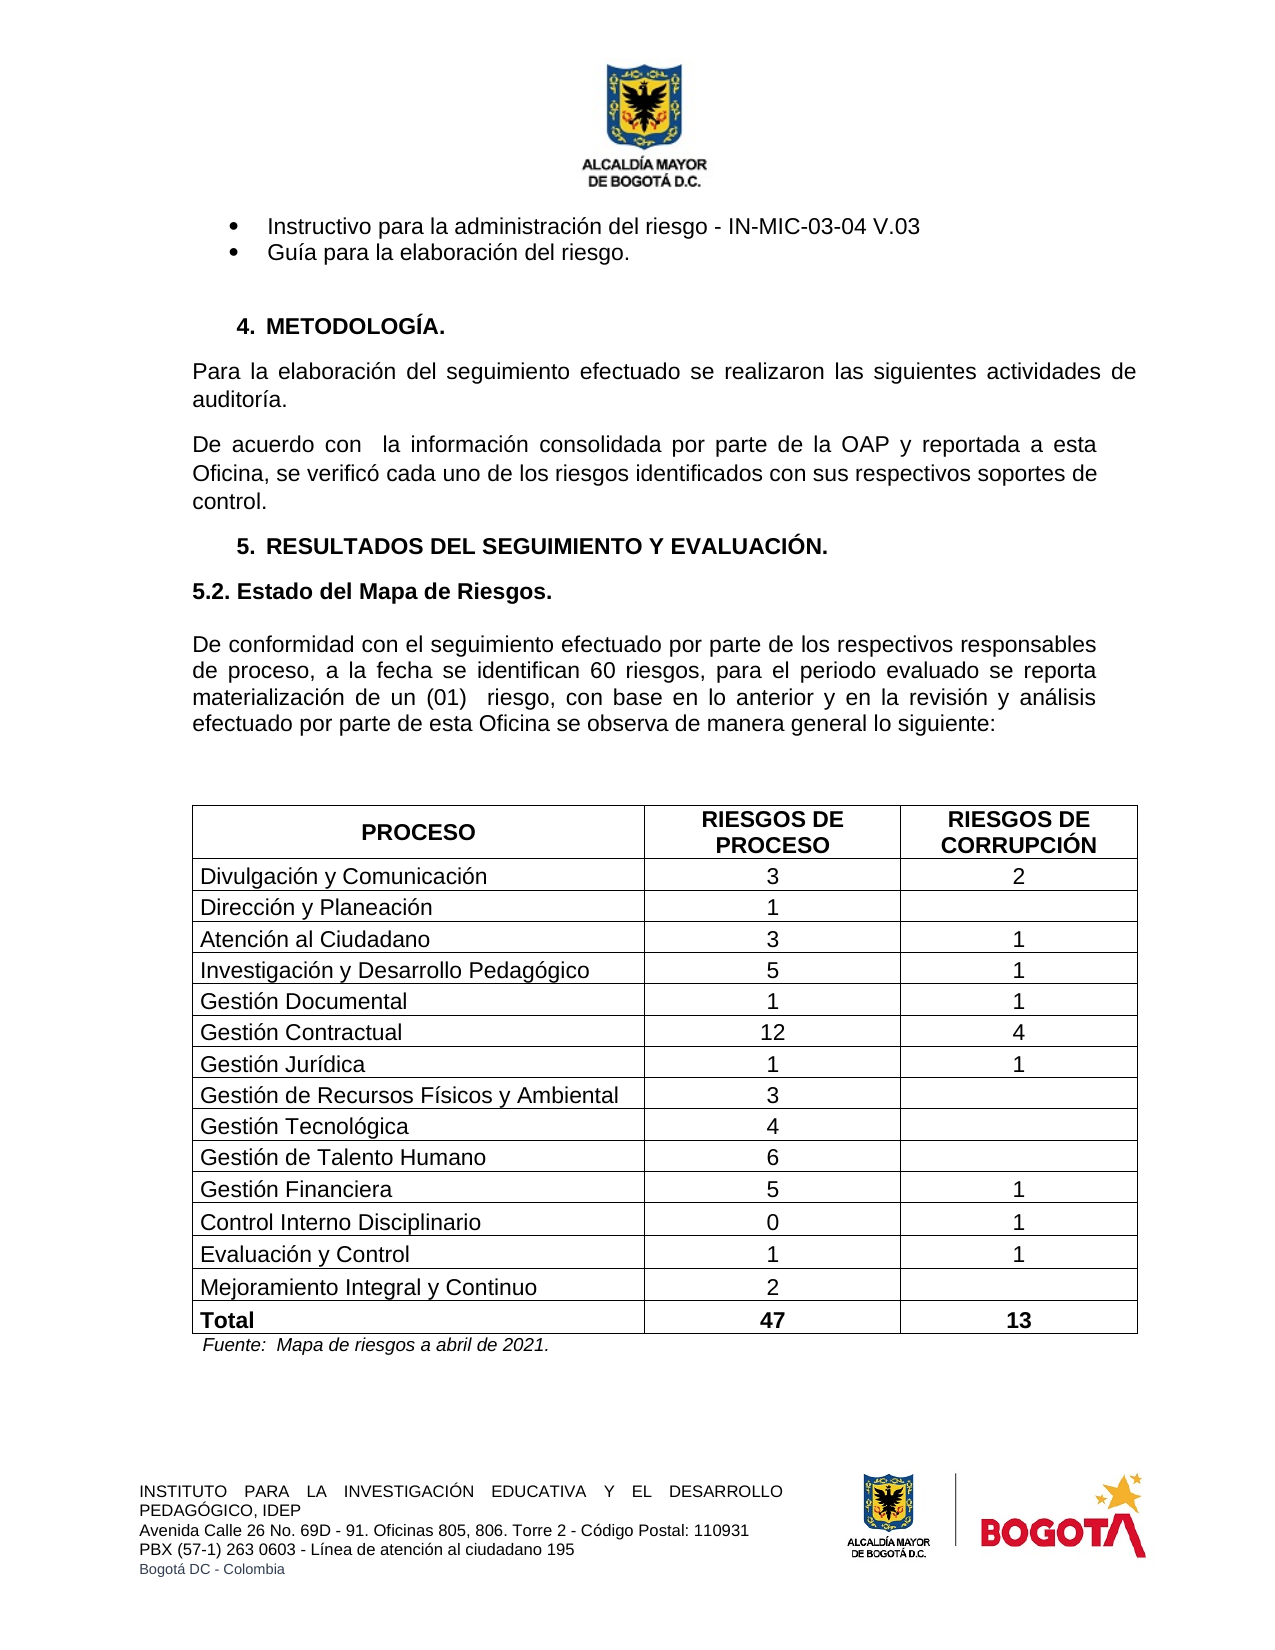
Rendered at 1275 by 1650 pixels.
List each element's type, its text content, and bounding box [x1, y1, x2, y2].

table_cell 12 [645, 1016, 900, 1046]
table_cell Gestión Tecnológica [193, 1109, 644, 1139]
picture [573, 58, 717, 192]
table_cell Gestión de Talento Humano [193, 1141, 644, 1171]
table_cell [901, 1269, 1137, 1300]
table_cell 2 [901, 859, 1137, 889]
table_cell 3 [645, 1078, 900, 1108]
table_cell 4 [901, 1016, 1137, 1046]
table_cell Gestión Jurídica [193, 1047, 644, 1077]
table_cell [901, 1141, 1137, 1171]
table_cell 1 [901, 1236, 1137, 1268]
table_cell [901, 891, 1137, 921]
table_header RIESGOS DE CORRUPCIÓN [901, 806, 1137, 858]
picture [831, 1461, 1162, 1569]
table_cell 0 [645, 1203, 900, 1235]
text De acuerdo con la información consolidada por parte de la OAP y reportada a esta Oficina, se verificó cada uno de los riesgos identificados con sus respectivos soportes de control. [192, 431, 1098, 514]
list Guía para la elaboración del riesgo. [229, 239, 1098, 265]
table_cell Gestión de Recursos Físicos y Ambiental [193, 1078, 644, 1108]
table_cell Mejoramiento Integral y Continuo [193, 1269, 644, 1300]
table_cell 1 [645, 1236, 900, 1268]
table_cell 47 [645, 1301, 900, 1333]
table_cell 13 [901, 1301, 1137, 1333]
text Para la elaboración del seguimiento efectuado se realizaron las siguientes actividades de auditoría. [192, 358, 1137, 412]
table_cell Control Interno Disciplinario [193, 1203, 644, 1235]
list METODOLOGÍA. [236, 313, 1137, 339]
table_cell 1 [901, 953, 1137, 983]
table_cell Gestión Documental [193, 984, 644, 1014]
table_cell [901, 1109, 1137, 1139]
table_cell 5 [645, 953, 900, 983]
table_cell 3 [645, 922, 900, 952]
table_header PROCESO [193, 806, 644, 858]
table_cell 4 [645, 1109, 900, 1139]
table_cell 1 [645, 1047, 900, 1077]
table_cell Gestión Contractual [193, 1016, 644, 1046]
table_cell 1 [901, 922, 1137, 952]
table_cell 1 [901, 1203, 1137, 1235]
text De conformidad con el seguimiento efectuado por parte de los respectivos responsables de proceso, a la fecha se identifican 60 riesgos, para el periodo evaluado se reporta materialización de un (01) riesgo, con base en lo anterior y en la revisión y análisis efectuado por parte de esta Oficina se observa de manera general lo siguiente: [192, 631, 1098, 736]
table_cell Dirección y Planeación [193, 891, 644, 921]
table_cell Gestión Financiera [193, 1172, 644, 1202]
table_cell [901, 1078, 1137, 1108]
list RESULTADOS DEL SEGUIMIENTO Y EVALUACIÓN. [236, 533, 1137, 559]
table_cell 2 [645, 1269, 900, 1300]
text Fuente: Mapa de riesgos a abril de 2021. [192, 1334, 1098, 1356]
table_cell 1 [645, 984, 900, 1014]
table_cell 3 [645, 859, 900, 889]
table_cell Atención al Ciudadano [193, 922, 644, 952]
table_cell 6 [645, 1141, 900, 1171]
table_cell Divulgación y Comunicación [193, 859, 644, 889]
table_cell Total [193, 1301, 644, 1333]
list Instructivo para la administración del riesgo - IN-MIC-03-04 V.03 [229, 213, 1098, 239]
table_header RIESGOS DE PROCESO [645, 806, 900, 858]
subtitle 5.2. Estado del Mapa de Riesgos. [192, 578, 1098, 605]
table_cell 1 [901, 1172, 1137, 1202]
table_cell 1 [901, 1047, 1137, 1077]
table_cell 5 [645, 1172, 900, 1202]
table_cell Investigación y Desarrollo Pedagógico [193, 953, 644, 983]
table_cell Evaluación y Control [193, 1236, 644, 1268]
table_cell 1 [901, 984, 1137, 1014]
table_cell 1 [645, 891, 900, 921]
